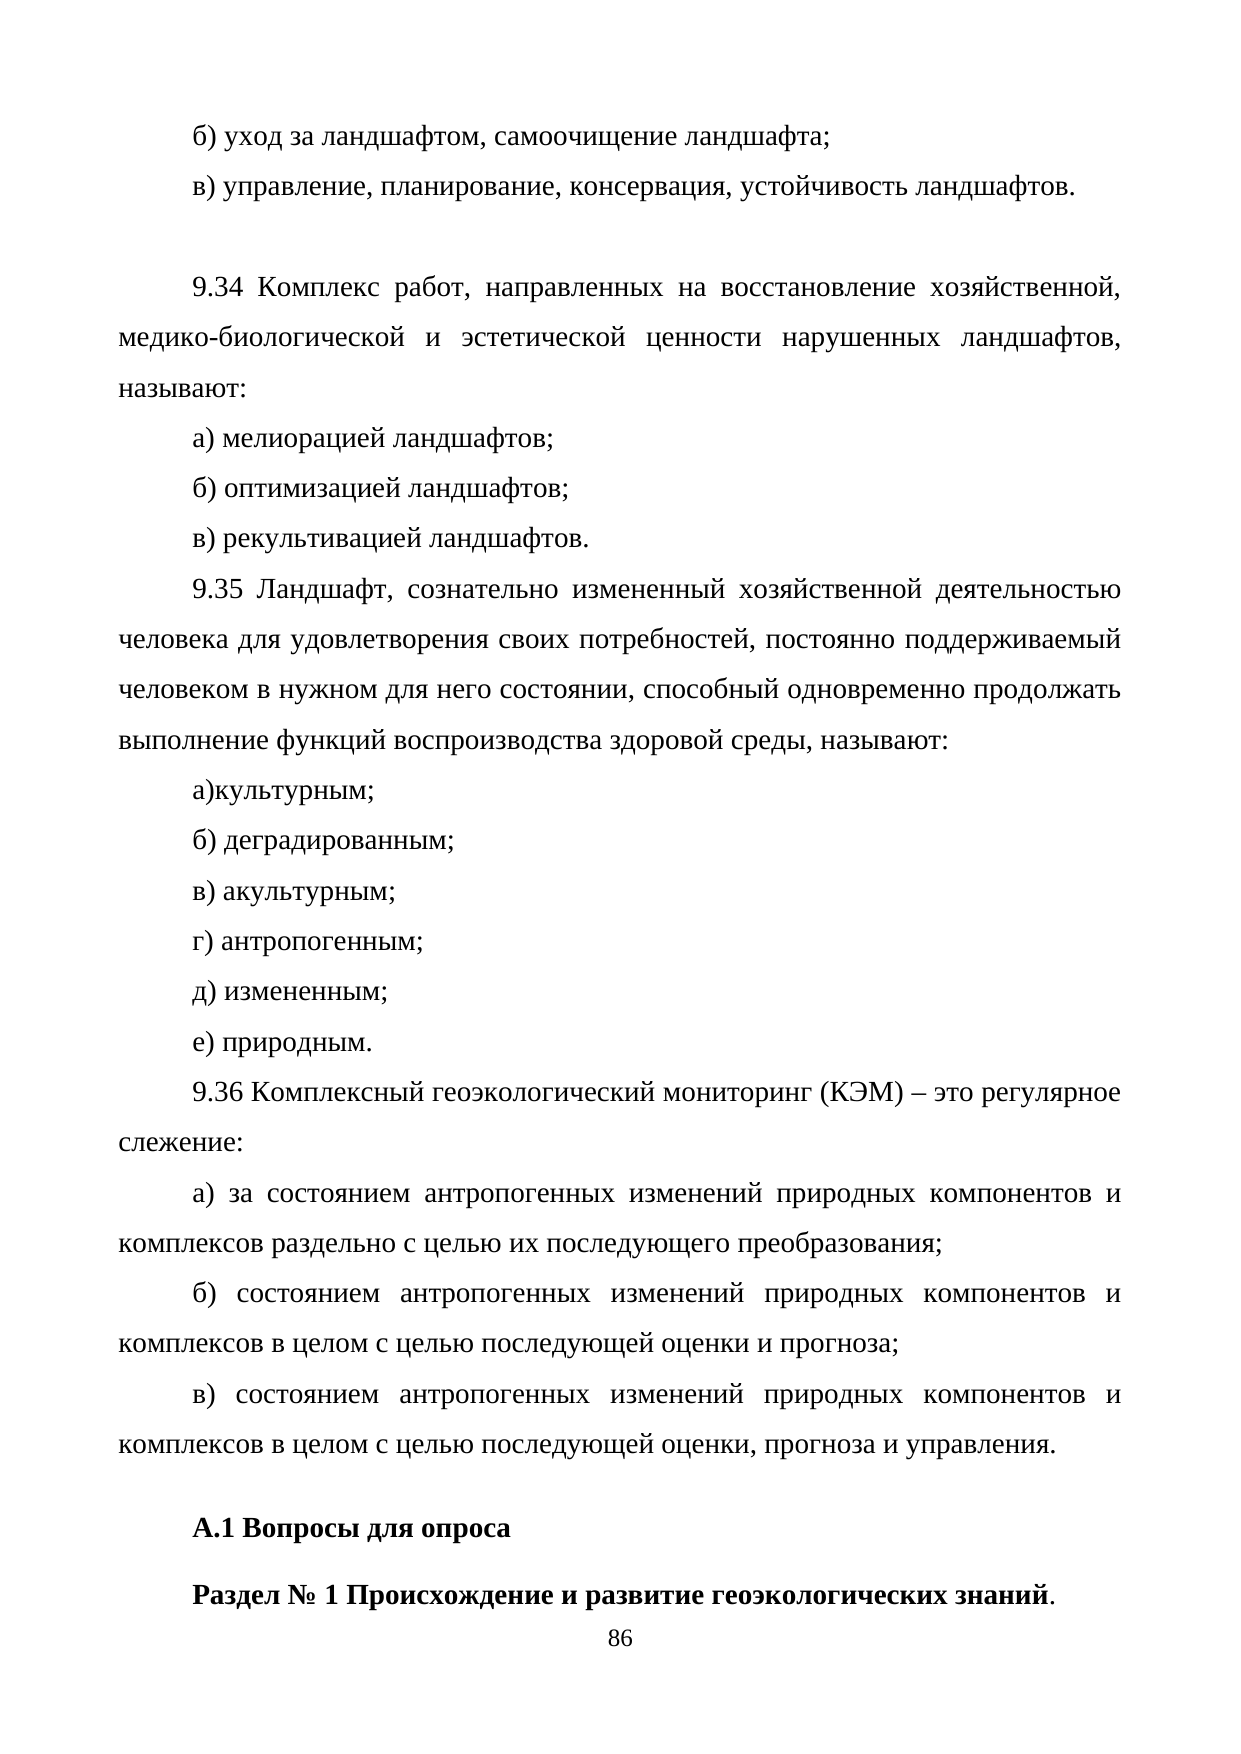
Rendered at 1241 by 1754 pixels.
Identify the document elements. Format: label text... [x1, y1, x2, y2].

text б) оптимизацией ландшафтов; [118, 470, 1122, 504]
text е) природным. [118, 1024, 1122, 1057]
text 9.36 Комплексный геоэкологический мониторинг (КЭМ) – это регулярное слежение: [118, 1074, 1122, 1158]
text 9.35 Ландшафт, сознательно измененный хозяйственной деятельностью человека для удовлетворения своих потребностей, постоянно поддерживаемый человеком в нужном для него состоянии, способный одновременно продолжать выполнение функций воспроизводства здоровой среды, называют: [118, 571, 1122, 755]
text б) уход за ландшафтом, самоочищение ландшафта; [118, 118, 1122, 152]
text г) антропогенным; [118, 923, 1122, 957]
text в) состоянием антропогенных изменений природных компонентов и комплексов в целом с целью последующей оценки, прогноза и управления. [118, 1376, 1122, 1460]
text А.1 Вопросы для опроса [118, 1510, 1122, 1544]
text в) акультурным; [118, 873, 1122, 906]
text а) за состоянием антропогенных изменений природных компонентов и комплексов раздельно с целью их последующего преобразования; [118, 1175, 1122, 1258]
text в) рекультивацией ландшафтов. [118, 521, 1122, 554]
text а) мелиорацией ландшафтов; [118, 420, 1122, 453]
text д) измененным; [118, 973, 1122, 1007]
text б) деградированным; [118, 822, 1122, 856]
text а)культурным; [118, 772, 1122, 806]
text б) состоянием антропогенных изменений природных компонентов и комплексов в целом с целью последующей оценки и прогноза; [118, 1275, 1122, 1359]
text 9.34 Комплекс работ, направленных на восстановление хозяйственной, медико-биологической и эстетической ценности нарушенных ландшафтов, называют: [118, 269, 1122, 403]
text Раздел № 1 Происхождение и развитие геоэкологических знаний. [118, 1577, 1122, 1611]
text в) управление, планирование, консервация, устойчивость ландшафтов. [118, 168, 1122, 202]
